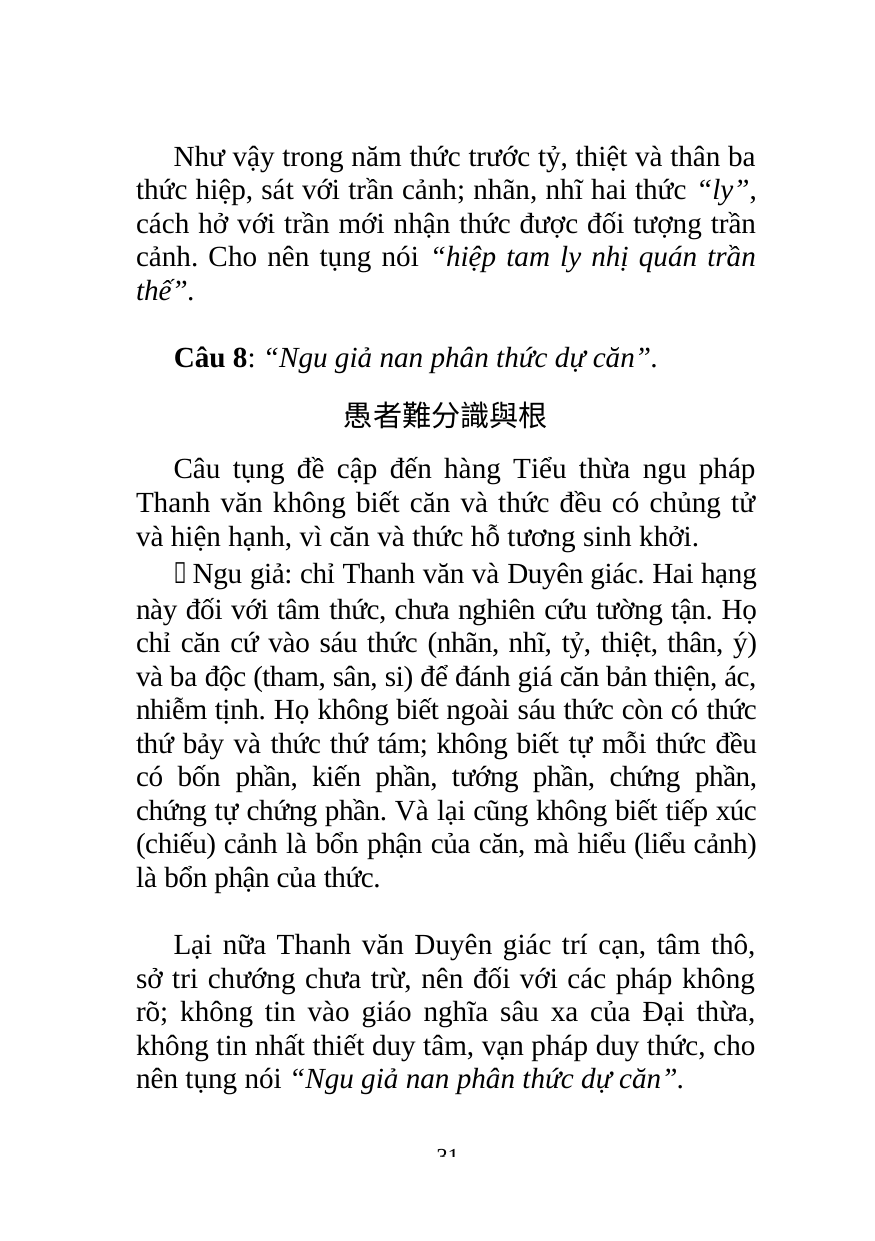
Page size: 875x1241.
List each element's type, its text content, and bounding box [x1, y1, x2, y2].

text  Ngu giả: chỉ Thanh văn và Duyên giác. Hai hạng này đối với tâm thức, chưa nghiên cứu tường tận. Họ chỉ căn cứ vào sáu thức (nhãn, nhĩ, tỷ, thiệt, thân, ý) và ba độc (tham, sân, si) để đánh giá căn bản thiện, ác, nhiễm tịnh. Họ không biết ngoài sáu thức còn có thức thứ bảy và thức thứ tám; không biết tự mỗi thức đều có bốn phần, kiến phần, tướng phần, chứng phần, chứng tự chứng phần. Và lại cũng không biết tiếp xúc (chiếu) cảnh là bổn phận của căn, mà hiểu (liểu cảnh) là bổn phận của thức. [136, 552, 757, 894]
text Câu 8: “Ngu giả nan phân thức dự căn”. [173, 340, 782, 373]
text Như vậy trong năm thức trước tỷ, thiệt và thân ba thức hiệp, sát với trần cảnh; nhãn, nhĩ hai thức “ly”, cách hở với trần mới nhận thức được đối tượng trần cảnh. Cho nên tụng nói “hiệp tam ly nhị quán trần thế”. [136, 139, 756, 306]
text Câu tụng đề cập đến hàng Tiểu thừa ngu pháp Thanh văn không biết căn và thức đều có chủng tử và hiện hạnh, vì căn và thức hỗ tương sinh khởi. [136, 452, 756, 552]
text 愚者難分識與根 [157, 395, 734, 435]
text Lại nữa Thanh văn Duyên giác trí cạn, tâm thô, sở tri chướng chưa trừ, nên đối với các pháp không rõ; không tin vào giáo nghĩa sâu xa của Đại thừa, không tin nhất thiết duy tâm, vạn pháp duy thức, cho nên tụng nói “Ngu giả nan phân thức dự căn”. [136, 927, 756, 1095]
